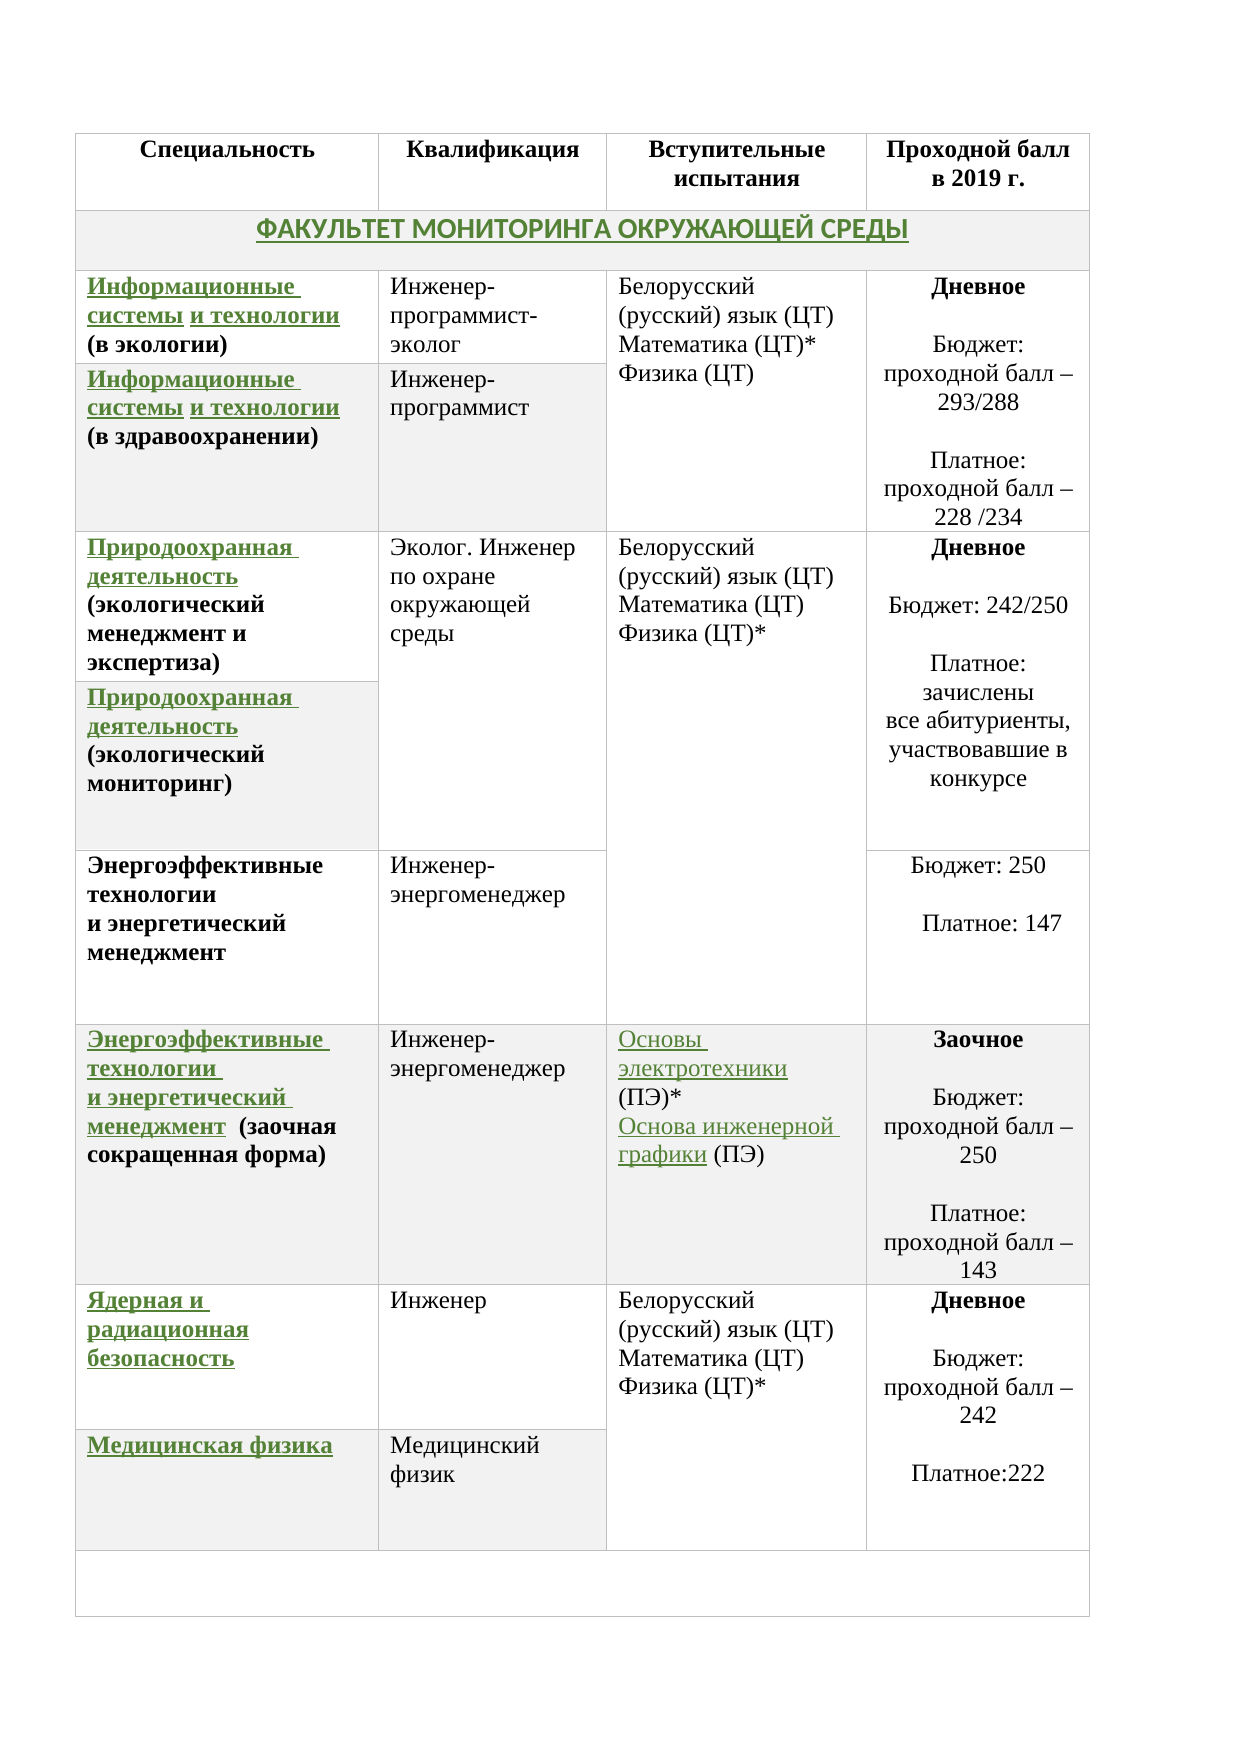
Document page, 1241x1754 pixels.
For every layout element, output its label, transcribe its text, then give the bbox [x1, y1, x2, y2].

table_cell Инженер [379, 1285, 606, 1429]
table_cell ФАКУЛЬТЕТ МОНИТОРИНГА ОКРУЖАЮЩЕЙ СРЕДЫ [76, 211, 1089, 270]
table_cell Основы электротехники (ПЭ)* Основа инженерной графики (ПЭ) [607, 1025, 866, 1284]
table_cell Инженер- программист-эколог [379, 271, 606, 363]
table_cell Инженер-энергоменеджер [379, 1025, 606, 1284]
table_cell Природоохранная деятельность (экологический мониторинг) [76, 682, 378, 849]
table_header Вступительные испытания [607, 134, 866, 209]
table_cell Информационные системы и технологии (в экологии) [76, 271, 378, 363]
table_cell Бюджет: 250 Платное: 147 [867, 851, 1089, 1023]
table_cell Ядерная и радиационная безопасность [76, 1285, 378, 1429]
table_cell Белорусский (русский) язык (ЦТ) Математика (ЦТ) Физика (ЦТ)* [607, 532, 866, 1023]
table_cell Энергоэффективные технологии и энергетический менеджмент [76, 851, 378, 1023]
table_cell Заочное Бюджет: проходной балл – 250 Платное: проходной балл – 143 [867, 1025, 1089, 1284]
table_cell Белорусский (русский) язык (ЦТ) Математика (ЦТ) Физика (ЦТ)* [607, 1285, 866, 1550]
table_cell Инженер-программист [379, 364, 606, 531]
table_cell Информационные системы и технологии (в здравоохранении) [76, 364, 378, 531]
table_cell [76, 1551, 1089, 1616]
table_cell Энергоэффективные технологии и энергетический менеджмент (заочная сокращенная форма) [76, 1025, 378, 1284]
table_cell Дневное Бюджет: 242/250 Платное: зачислены все абитуриенты, участвовавшие в конкурсе [867, 532, 1089, 849]
table_cell Инженер-энергоменеджер [379, 851, 606, 1023]
table_header Квалификация [379, 134, 606, 209]
table_cell Медицинская физика [76, 1430, 378, 1550]
table_cell Медицинский физик [379, 1430, 606, 1550]
table_cell Природоохранная деятельность (экологический менеджмент и экспертиза) [76, 532, 378, 681]
table_header Проходной балл в 2019 г. [867, 134, 1089, 209]
table_cell Эколог. Инженер по охране окружающей среды [379, 532, 606, 849]
table_header Специальность [76, 134, 378, 209]
table_cell Белорусский (русский) язык (ЦТ) Математика (ЦТ)* Физика (ЦТ) [607, 271, 866, 531]
table_cell Дневное Бюджет: проходной балл – 293/288 Платное: проходной балл – 228 /234 [867, 271, 1089, 531]
table_cell Дневное Бюджет: проходной балл – 242 Платное:222 [867, 1285, 1089, 1550]
